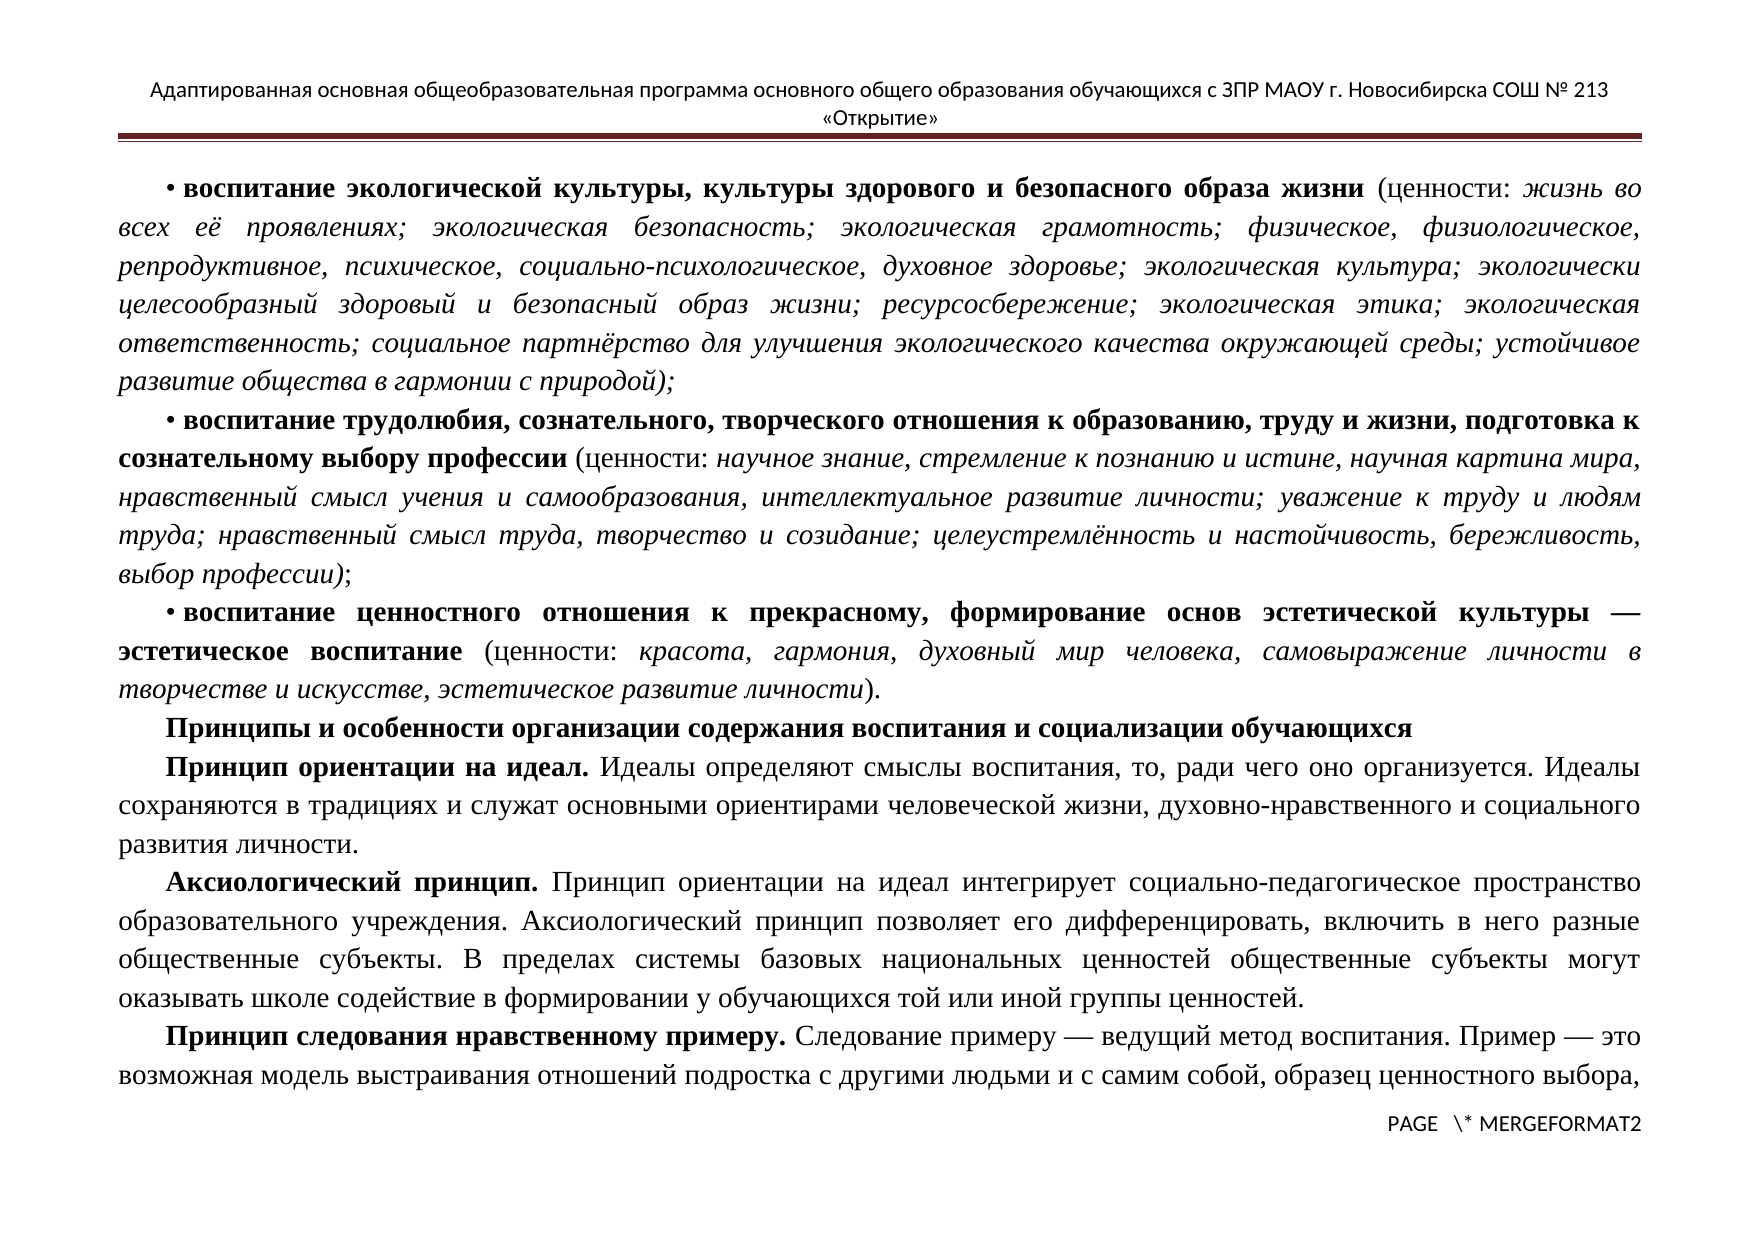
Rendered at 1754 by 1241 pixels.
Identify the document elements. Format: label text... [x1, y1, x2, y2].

text • воспитание экологической культуры, культуры здорового и безопасного образа жизни (ценности: жизнь во всех её проявлениях; экологическая безопасность; экологическая грамотность; физическое, физиологическое, репродуктивное, психическое, социально-психологическое, духовное здоровье; экологическая культура; экологически целесообразный здоровый и безопасный образ жизни; ресурсосбережение; экологическая этика; экологическая ответственность; социальное партнёрство для улучшения экологического качества окружающей среды; устойчивое развитие общества в гармонии с природой); [118, 171, 1642, 397]
text Аксиологический принцип. Принцип ориентации на идеал интегрирует социально-педагогическое пространство образовательного учреждения. Аксиологический принцип позволяет его дифференцировать, включить в него разные общественные субъекты. В пределах системы базовых национальных ценностей общественные субъекты могут оказывать школе содействие в формировании у обучающихся той или иной группы ценностей. [118, 864, 1642, 1013]
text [118, 1018, 1642, 1091]
text • воспитание трудолюбия, сознательного, творческого отношения к образованию, труду и жизни, подготовка к сознательному выбору профессии (ценности: научное знание, стремление к познанию и истине, научная картина мира, нравственный смысл учения и самообразования, интеллектуальное развитие личности; уважение к труду и людям труда; нравственный смысл труда, творчество и созидание; целеустремлённость и настойчивость, бережливость, выбор профессии); [118, 402, 1642, 589]
text Принципы и особенности организации содержания воспитания и социализации обучающихся [118, 710, 1642, 744]
text Принцип ориентации на идеал. Идеалы определяют смыслы воспитания, то, ради чего оно организуется. Идеалы сохраняются в традициях и служат основными ориентирами человеческой жизни, духовно-нравственного и социального развития личности. [118, 749, 1642, 859]
text • воспитание ценностного отношения к прекрасному, формирование основ эстетической культуры — эстетическое воспитание (ценности: красота, гармония, духовный мир человека, самовыражение личности в творчестве и искусстве, эстетическое развитие личности). [118, 594, 1642, 705]
